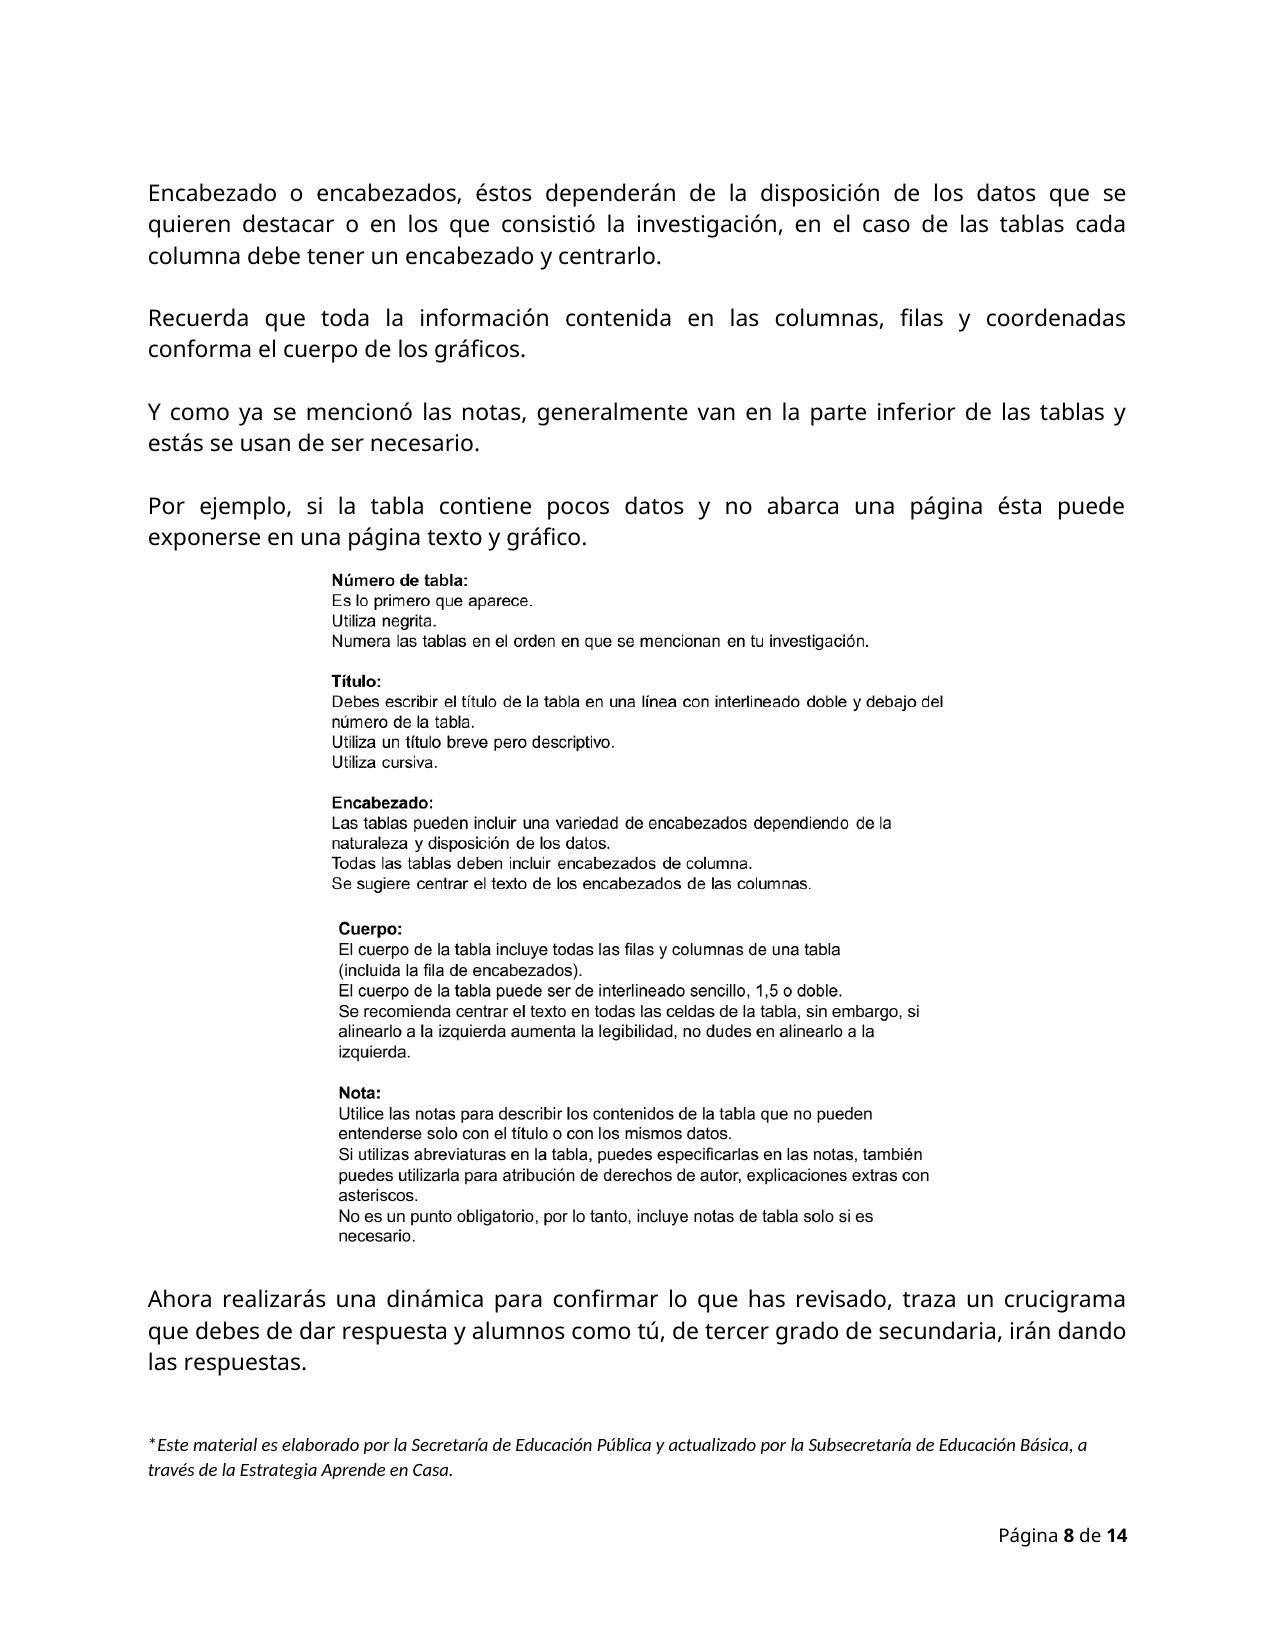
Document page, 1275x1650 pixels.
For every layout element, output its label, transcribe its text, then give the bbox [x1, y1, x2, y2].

text Encabezado o encabezados, éstos dependerán de la disposición de los datos que se quieren destacar o en los que consistió la investigación, en el caso de las tablas cada columna debe tener un encabezado y centrarlo. [148, 177, 1127, 271]
picture [313, 552, 962, 899]
text Por ejemplo, si la tabla contiene pocos datos y no abarca una página ésta puede exponerse en una página texto y gráfico. [148, 490, 1127, 552]
text Y como ya se mencionó las notas, generalmente van en la parte inferior de las tablas y estás se usan de ser necesario. [148, 396, 1127, 458]
text Ahora realizarás una dinámica para confirmar lo que has revisado, traza un crucigrama que debes de dar respuesta y alumnos como tú, de tercer grado de secundaria, irán dando las respuestas. [148, 1283, 1127, 1377]
text Recuerda que toda la información contenida en las columnas, filas y coordenadas conforma el cuerpo de los gráficos. [148, 302, 1127, 365]
